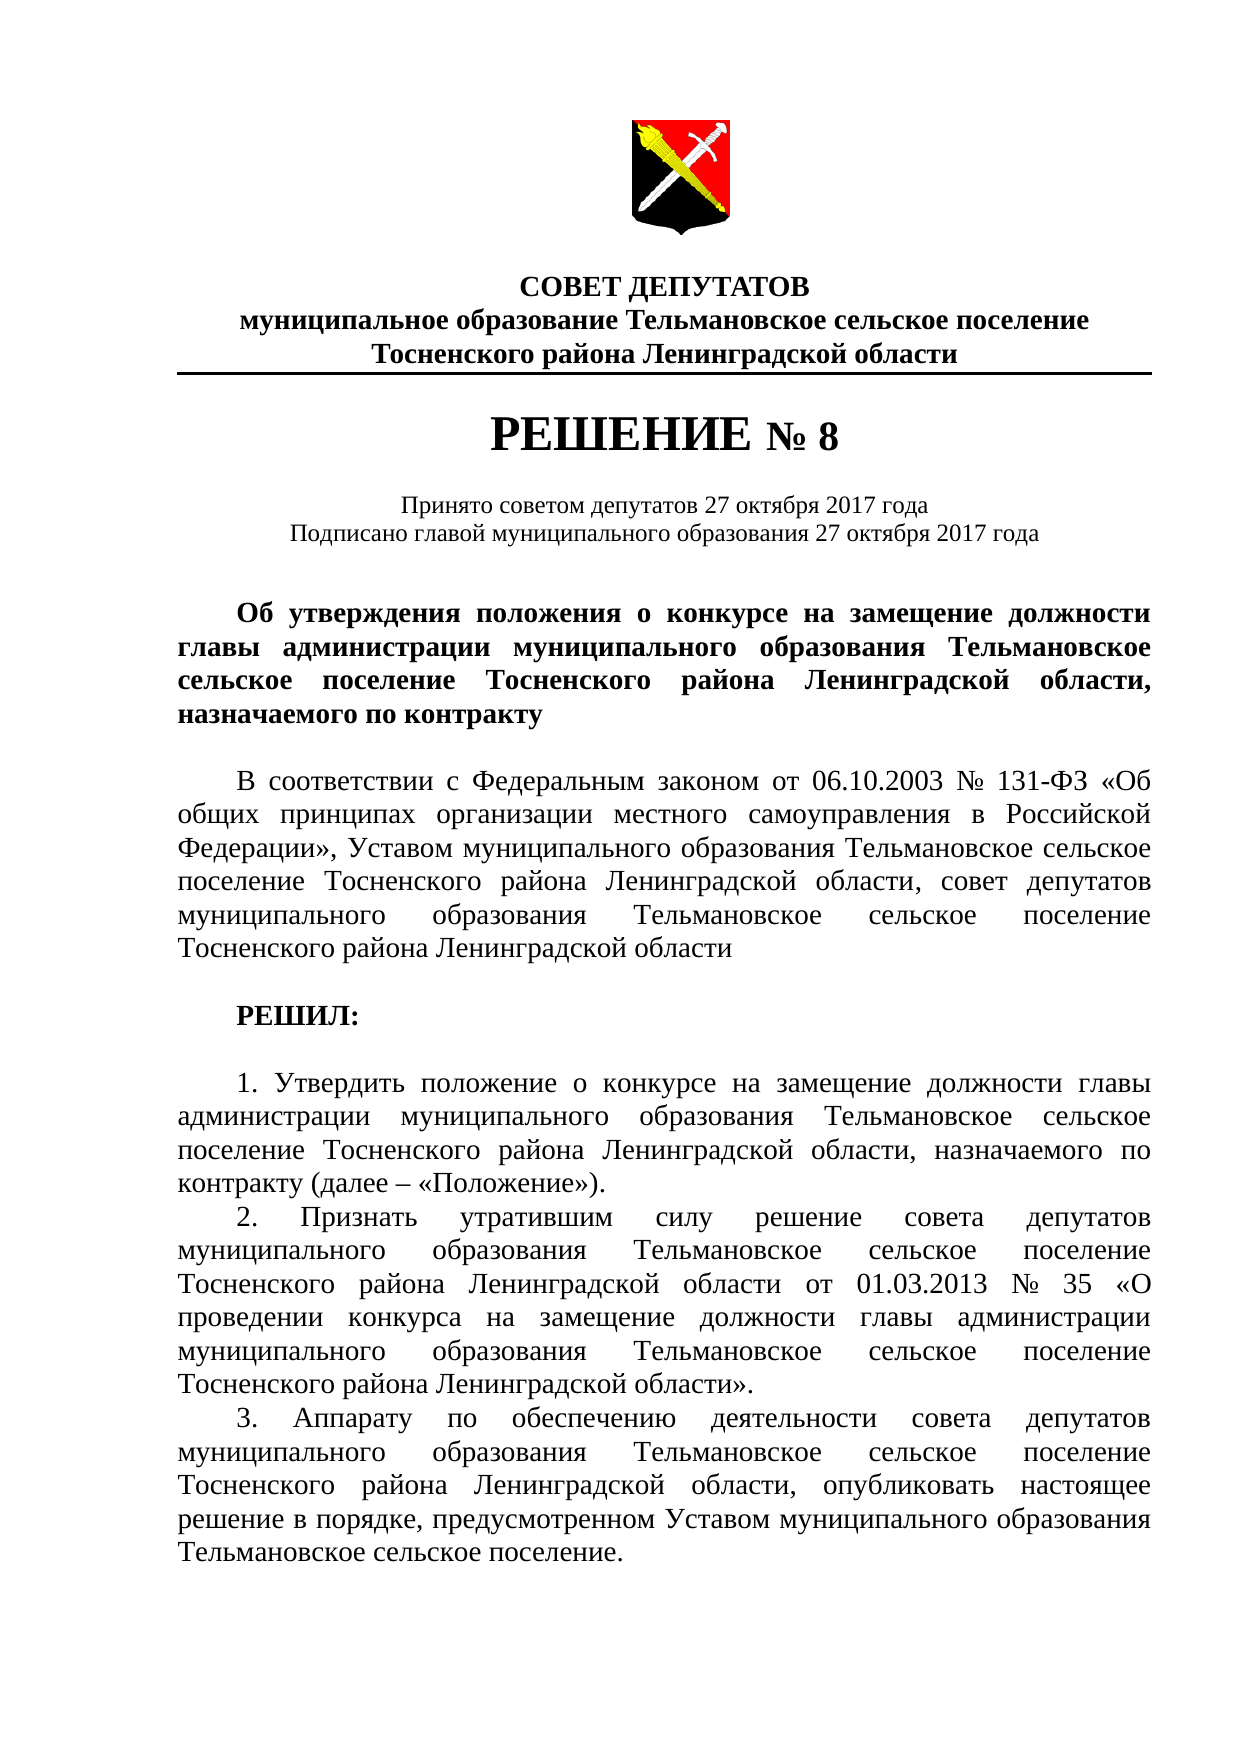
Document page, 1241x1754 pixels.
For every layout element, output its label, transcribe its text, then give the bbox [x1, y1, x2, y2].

text 2. Признать утратившим силу решение совета депутатов муниципального образования Тельмановское сельское поселение Тосненского района Ленинградской области от 01.03.2013 № 35 «О проведении конкурса на замещение должности главы администрации муниципального образования Тельмановское сельское поселение Тосненского района Ленинградской области». [177, 1199, 1152, 1400]
text Тосненского района Ленинградской области [177, 336, 1152, 372]
text РЕШИЛ: [177, 998, 1152, 1031]
text РЕШЕНИЕ № 8 [177, 403, 1152, 461]
picture [630, 118, 730, 236]
text Подписано главой муниципального образования 27 октября 2017 года [177, 518, 1152, 547]
text СОВЕТ ДЕПУТАТОВ [177, 269, 1152, 302]
text В соответствии с Федеральным законом от 06.10.2003 № 131-ФЗ «Об общих принципах организации местного самоуправления в Российской Федерации», Уставом муниципального образования Тельмановское сельское поселение Тосненского района Ленинградской области, совет депутатов муниципального образования Тельмановское сельское поселение Тосненского района Ленинградской области [177, 763, 1152, 964]
text 3. Аппарату по обеспечению деятельности совета депутатов муниципального образования Тельмановское сельское поселение Тосненского района Ленинградской области, опубликовать настоящее решение в порядке, предусмотренном Уставом муниципального образования Тельмановское сельское поселение. [177, 1400, 1152, 1568]
text муниципальное образование Тельмановское сельское поселение [177, 302, 1152, 336]
text Принято советом депутатов 27 октября 2017 года [177, 490, 1152, 518]
text Об утверждения положения о конкурсе на замещение должности главы администрации муниципального образования Тельмановское сельское поселение Тосненского района Ленинградской области, назначаемого по контракту [177, 595, 1152, 729]
text 1. Утвердить положение о конкурсе на замещение должности главы администрации муниципального образования Тельмановское сельское поселение Тосненского района Ленинградской области, назначаемого по контракту (далее – «Положение»). [177, 1065, 1152, 1199]
